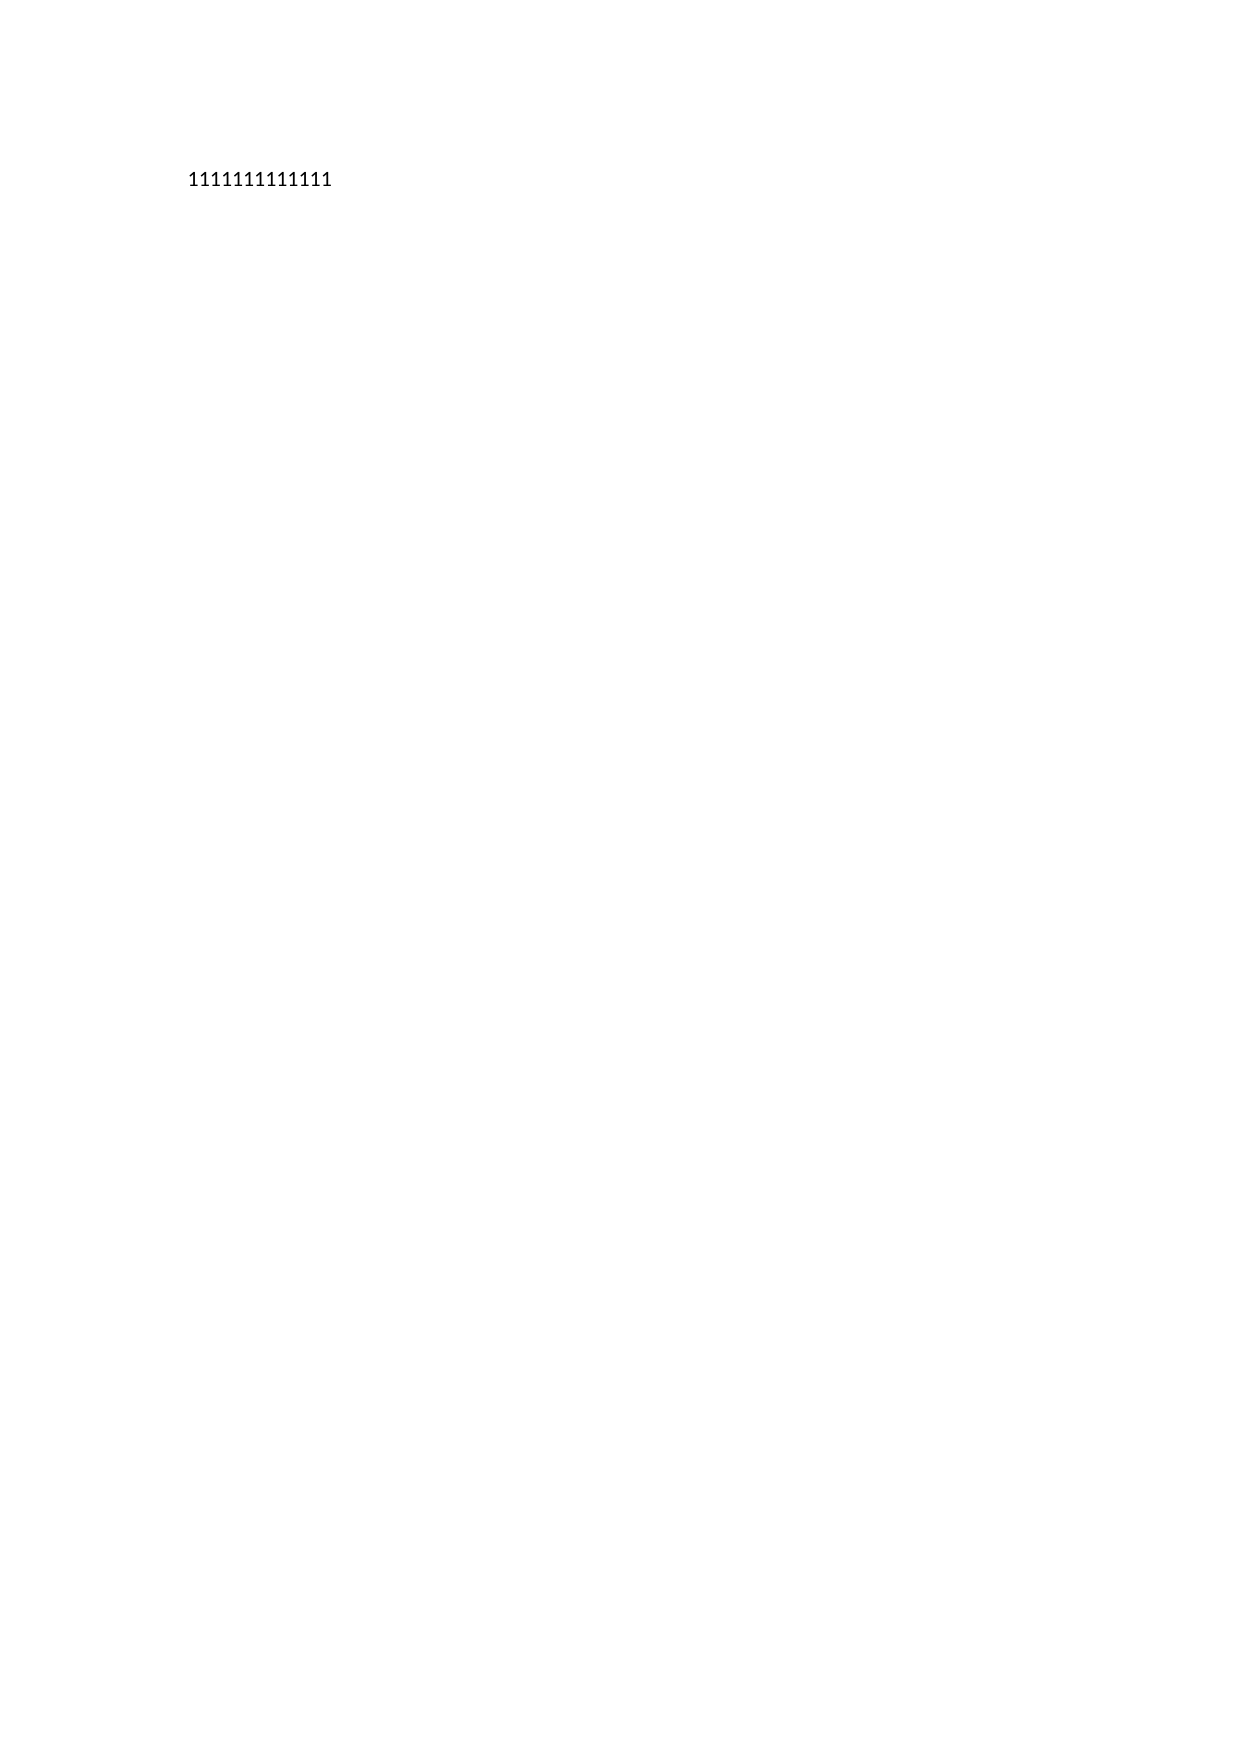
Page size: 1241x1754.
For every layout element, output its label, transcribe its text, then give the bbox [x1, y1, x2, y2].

text 1111111111111 [187, 162, 1053, 194]
